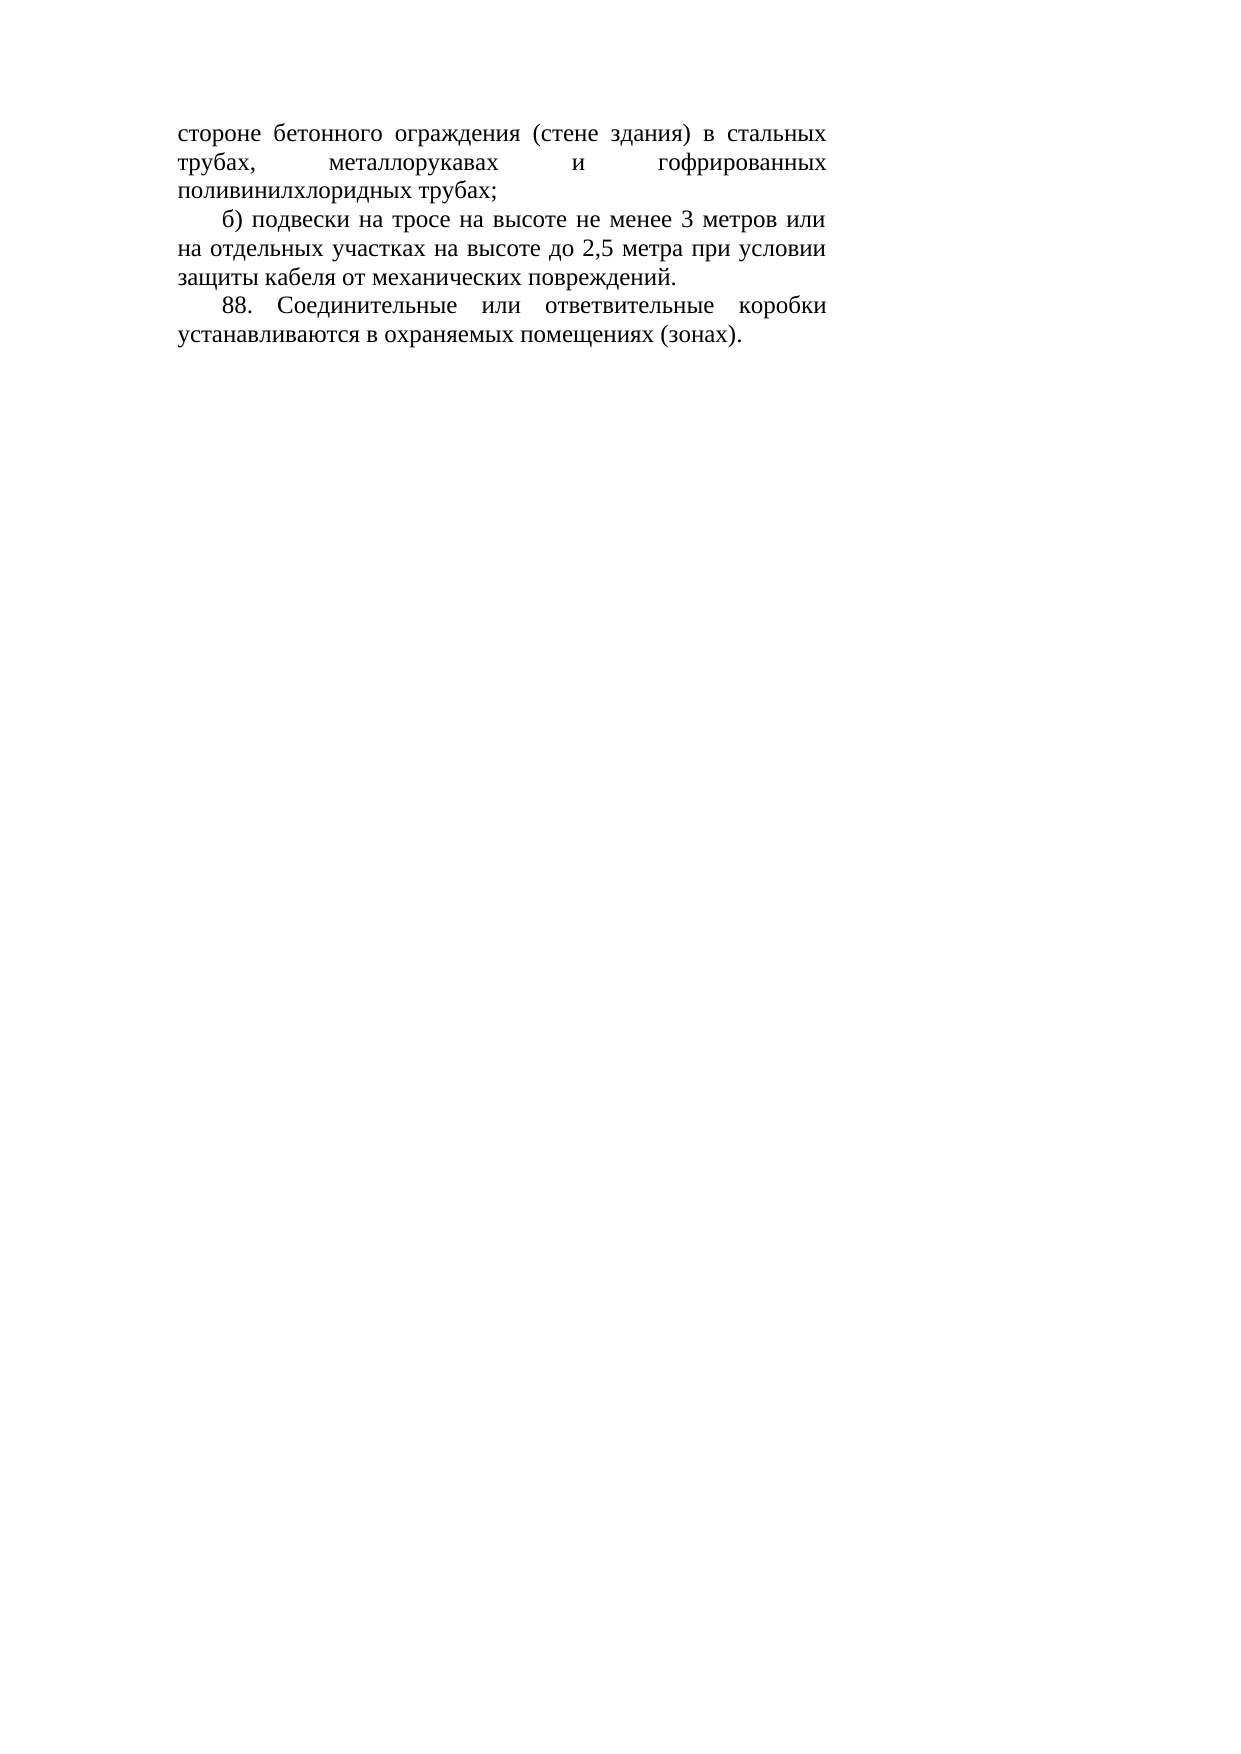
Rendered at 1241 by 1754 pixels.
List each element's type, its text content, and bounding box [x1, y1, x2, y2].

text б) подвески на тросе на высоте не менее 3 метров или на отдельных участках на высоте до 2,5 метра при условии защиты кабеля от механических повреждений. [177, 204, 827, 291]
text 88. Соединительные или ответвительные коробки устанавливаются в охраняемых помещениях (зонах). [177, 291, 827, 348]
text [177, 118, 827, 204]
